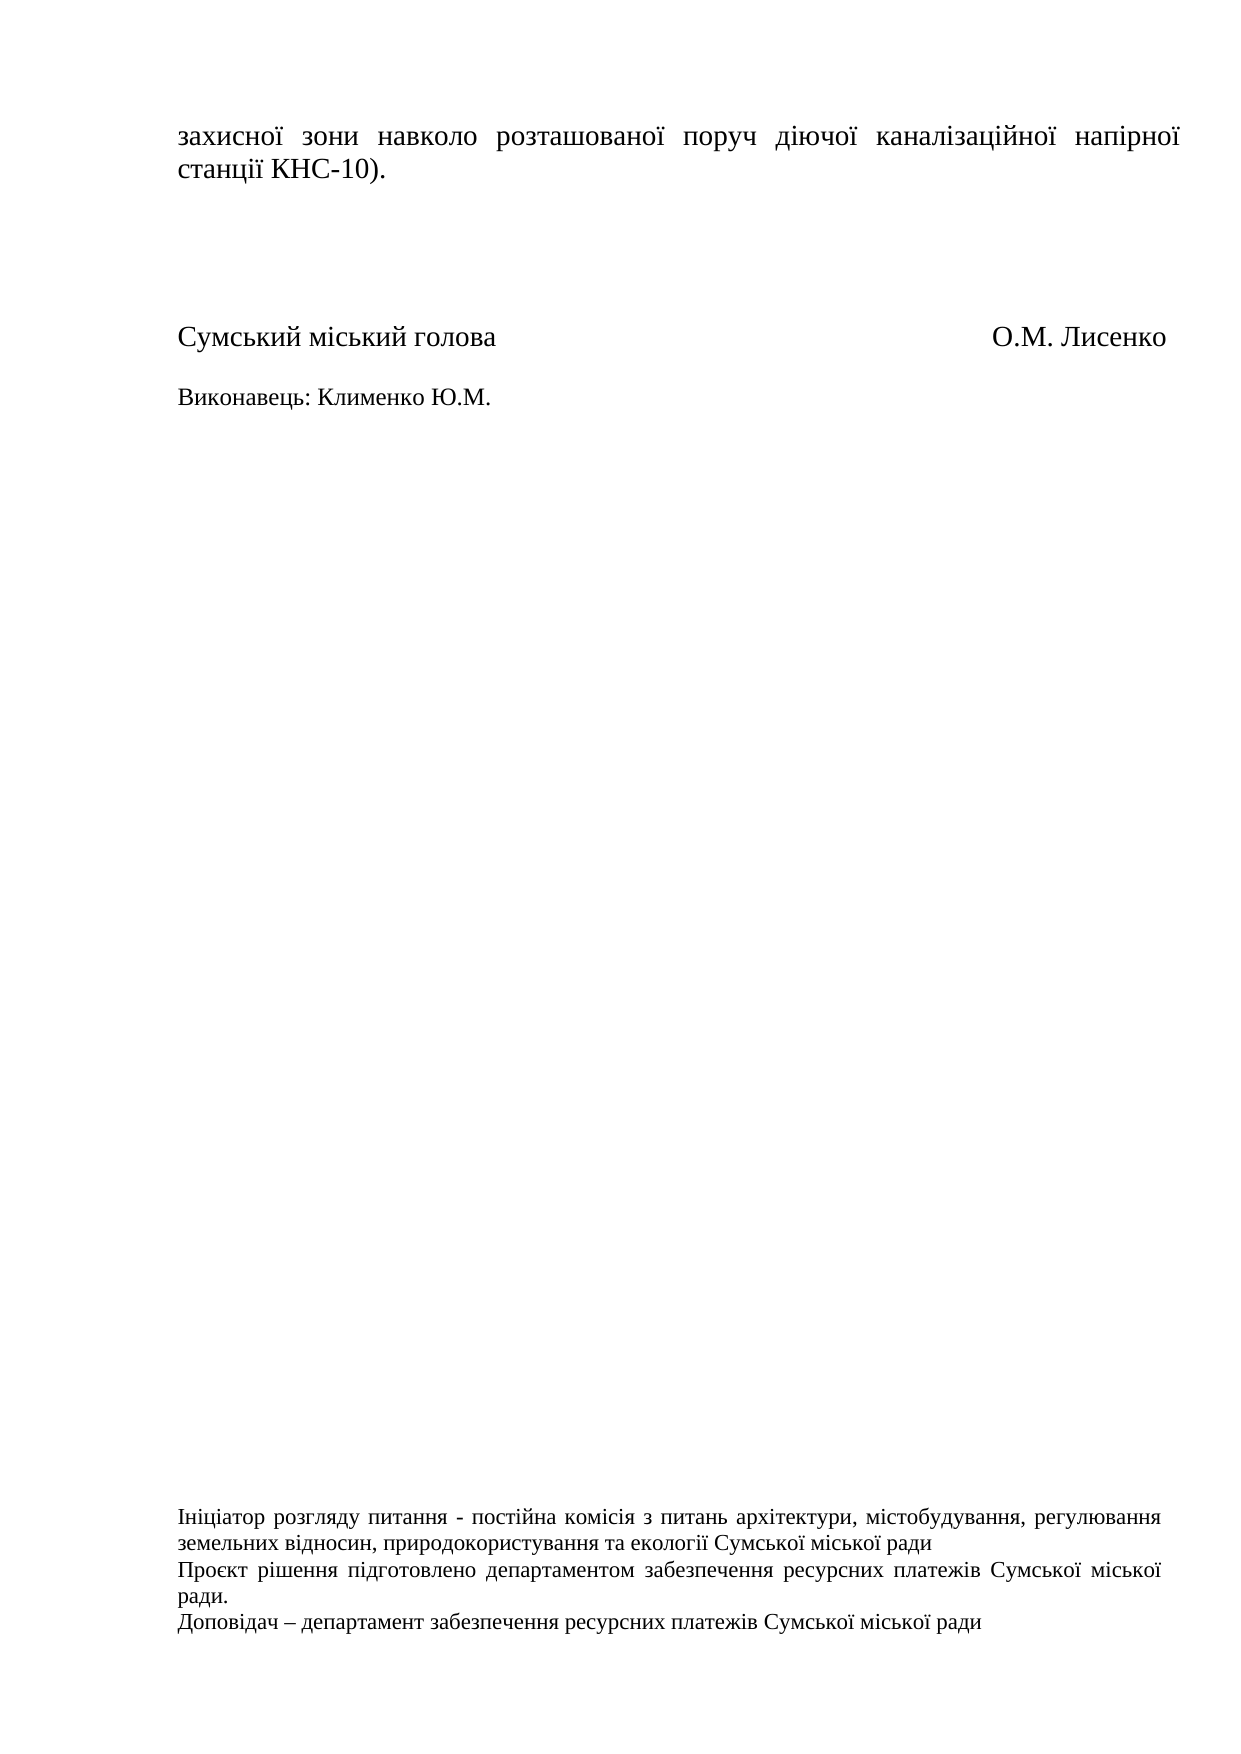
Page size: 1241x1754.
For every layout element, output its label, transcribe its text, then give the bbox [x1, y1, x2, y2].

text Виконавець: Клименко Ю.М. [177, 382, 1181, 410]
text Доповідач – департамент забезпечення ресурсних платежів Сумської міської ради [177, 1608, 1163, 1635]
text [177, 118, 1181, 185]
text Ініціатор розгляду питання - постійна комісія з питань архітектури, містобудування, регулювання земельних відносин, природокористування та екології Сумської міської ради [177, 1503, 1163, 1556]
text Сумський міський голова О.М. Лисенко [177, 319, 1181, 353]
text Проєкт рішення підготовлено департаментом забезпечення ресурсних платежів Сумської міської ради. [177, 1556, 1163, 1608]
